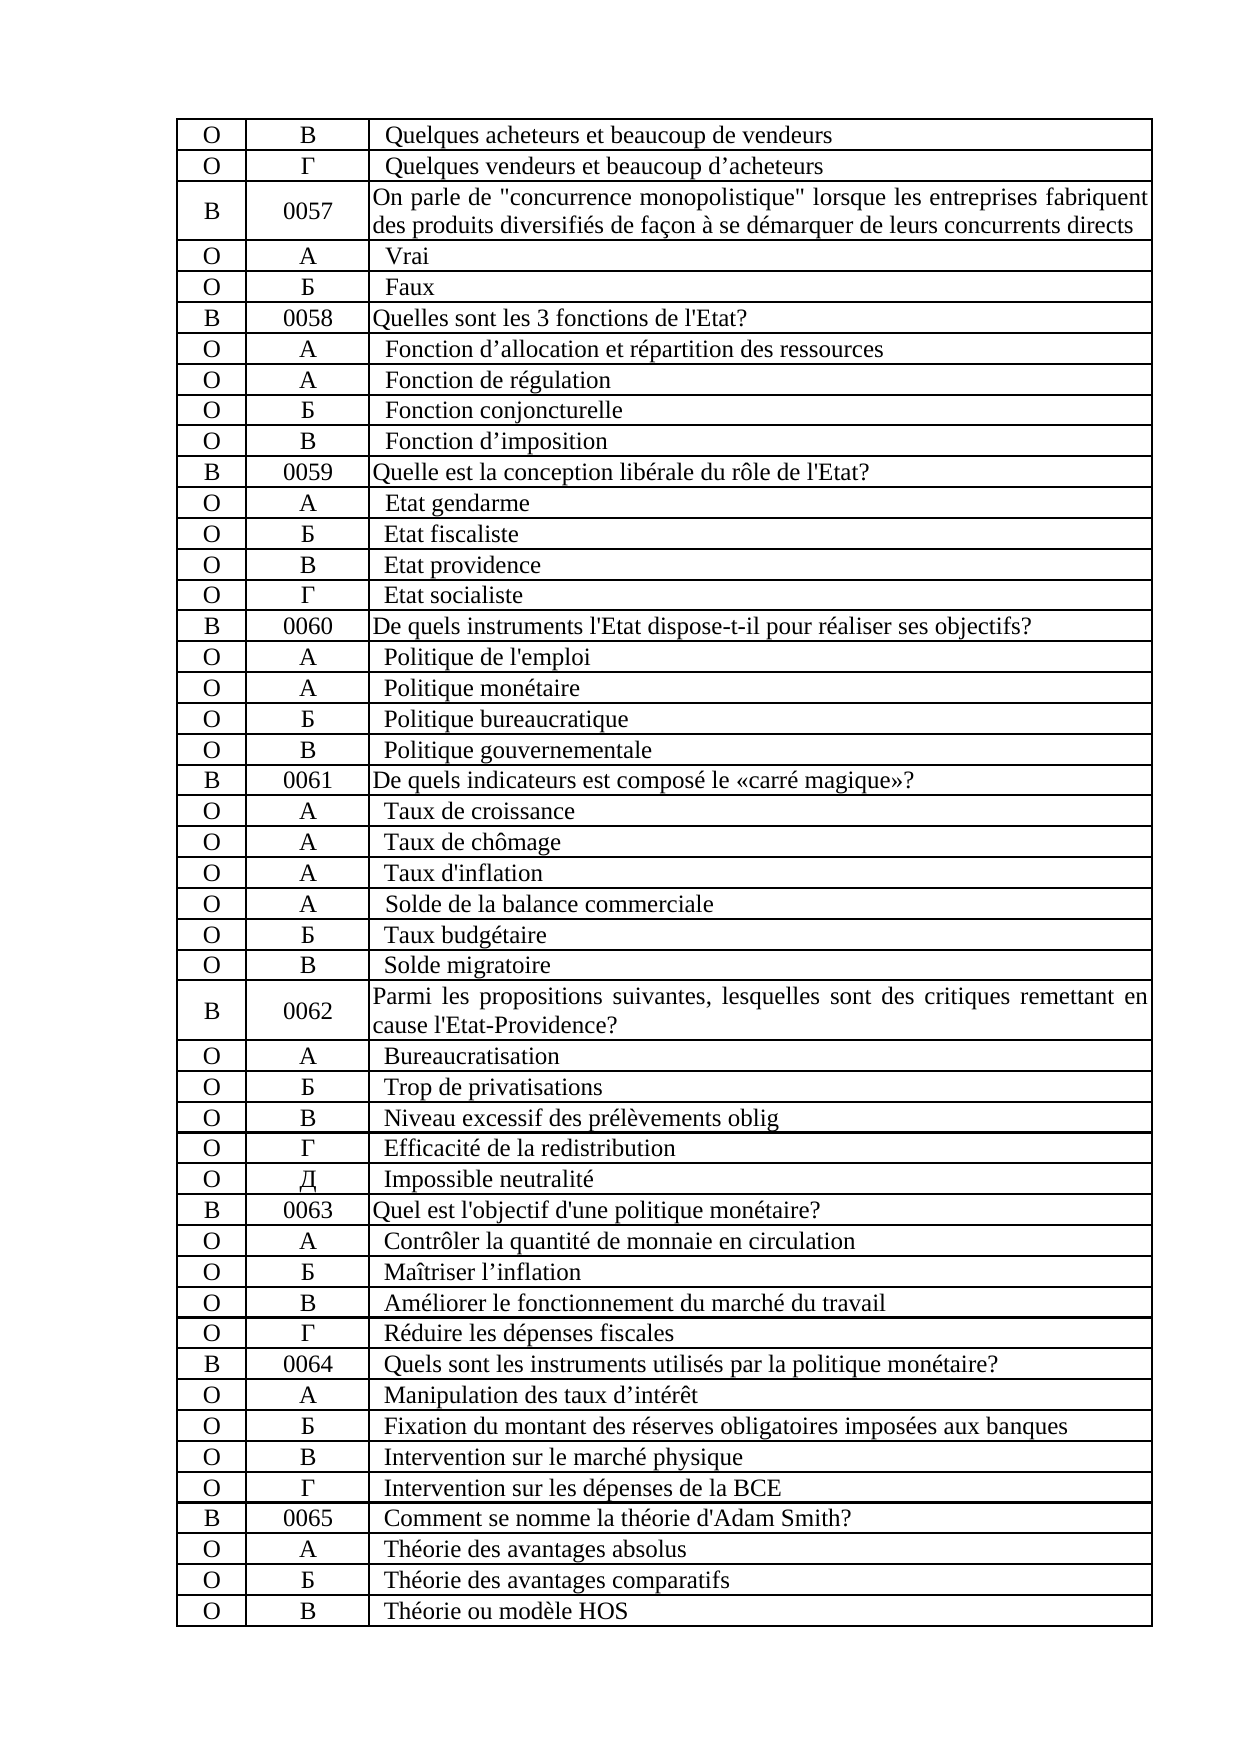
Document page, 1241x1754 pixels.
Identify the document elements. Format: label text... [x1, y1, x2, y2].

table_cell Impossible neutralité [370, 1164, 1151, 1193]
table_cell В [178, 1349, 245, 1378]
table_cell De quels instruments l'Etat dispose-t-il pour réaliser ses objectifs? [370, 611, 1151, 640]
table_cell 0060 [247, 611, 368, 640]
table_cell О [178, 1288, 245, 1316]
table_cell 0061 [247, 766, 368, 794]
table_cell О [178, 581, 245, 609]
table_cell О [178, 1103, 245, 1131]
table_cell Fonction d’allocation et répartition des ressources [370, 334, 1151, 363]
table_cell Fonction d’imposition [370, 426, 1151, 455]
table_cell О [178, 1319, 245, 1347]
table_cell On parle de "concurrence monopolistique" lorsque les entreprises fabriquent des produits diversifiés de façon à se démarquer de leurs concurrents directs [370, 182, 1151, 239]
table_cell Théorie des avantages comparatifs [370, 1565, 1151, 1594]
table_cell О [178, 151, 245, 180]
table_cell 0064 [247, 1349, 368, 1378]
table_cell Théorie des avantages absolus [370, 1534, 1151, 1563]
table_cell О [178, 426, 245, 455]
table_cell А [247, 488, 368, 517]
table_cell Contrôler la quantité de monnaie en circulation [370, 1226, 1151, 1255]
table_cell В [178, 1504, 245, 1532]
table_cell Théorie ou modèle HOS [370, 1596, 1151, 1625]
table_cell Fixation du montant des réserves obligatoires imposées aux banques [370, 1411, 1151, 1440]
table_cell О [178, 519, 245, 548]
table_cell О [178, 1596, 245, 1625]
table_cell О [178, 1226, 245, 1255]
table_cell О [178, 365, 245, 393]
table_cell В [247, 550, 368, 578]
table_cell Taux budgétaire [370, 920, 1151, 948]
table_cell Faux [370, 272, 1151, 301]
table_cell Solde de la balance commerciale [370, 889, 1151, 918]
table_cell Intervention sur le marché physique [370, 1442, 1151, 1471]
table_cell Taux de chômage [370, 827, 1151, 856]
table_cell О [178, 1164, 245, 1193]
table_cell В [178, 182, 245, 239]
table_cell В [178, 981, 245, 1039]
table_cell Quel est l'objectif d'une politique monétaire? [370, 1195, 1151, 1224]
table_cell Vrai [370, 241, 1151, 270]
table_cell О [178, 272, 245, 301]
table_cell Б [247, 920, 368, 948]
table_cell О [178, 796, 245, 825]
table_cell В [178, 766, 245, 794]
table_cell Quelques acheteurs et beaucoup de vendeurs [370, 120, 1151, 149]
table_cell Bureaucratisation [370, 1041, 1151, 1070]
table_cell А [247, 1226, 368, 1255]
table_cell Taux d'inflation [370, 858, 1151, 887]
table_cell В [247, 735, 368, 763]
table_cell А [247, 1041, 368, 1070]
table_cell О [178, 334, 245, 363]
table_cell О [178, 1411, 245, 1440]
table_cell Б [247, 1565, 368, 1594]
table_cell О [178, 1134, 245, 1162]
table_cell Comment se nomme la théorie d'Adam Smith? [370, 1504, 1151, 1532]
table_cell О [178, 1072, 245, 1101]
table_cell Politique monétaire [370, 673, 1151, 702]
table_cell Fonction conjoncturelle [370, 396, 1151, 424]
table_cell О [178, 827, 245, 856]
table_cell В [178, 1195, 245, 1224]
table_cell Etat providence [370, 550, 1151, 578]
table_cell Trop de privatisations [370, 1072, 1151, 1101]
table_cell Etat fiscaliste [370, 519, 1151, 548]
table_cell О [178, 704, 245, 733]
table_cell О [178, 1534, 245, 1563]
table_cell 0058 [247, 303, 368, 332]
table_cell А [247, 1380, 368, 1409]
table_cell Г [247, 151, 368, 180]
table_cell В [178, 303, 245, 332]
table_cell А [247, 365, 368, 393]
table_cell 0065 [247, 1504, 368, 1532]
table_cell 0063 [247, 1195, 368, 1224]
table_cell А [247, 796, 368, 825]
table_cell О [178, 735, 245, 763]
table_cell Б [247, 704, 368, 733]
table_cell О [178, 1380, 245, 1409]
table_cell О [178, 1442, 245, 1471]
table_cell В [178, 611, 245, 640]
table_cell Solde migratoire [370, 951, 1151, 979]
table_cell А [247, 827, 368, 856]
table_cell О [178, 1565, 245, 1594]
table_cell А [247, 889, 368, 918]
table_cell De quels indicateurs est composé le «carré magique»? [370, 766, 1151, 794]
table_cell В [247, 426, 368, 455]
table_cell Quels sont les instruments utilisés par la politique monétaire? [370, 1349, 1151, 1378]
table_cell Г [247, 1134, 368, 1162]
table_cell О [178, 396, 245, 424]
table_cell Améliorer le fonctionnement du marché du travail [370, 1288, 1151, 1316]
table_cell В [178, 457, 245, 486]
table_cell 0062 [247, 981, 368, 1039]
table_cell А [247, 334, 368, 363]
table_cell О [178, 920, 245, 948]
table_cell В [247, 1442, 368, 1471]
table_cell Parmi les propositions suivantes, lesquelles sont des critiques remettant en cause l'Etat-Providence? [370, 981, 1151, 1039]
table_cell Manipulation des taux d’intérêt [370, 1380, 1151, 1409]
table_cell О [178, 241, 245, 270]
table_cell Г [247, 1319, 368, 1347]
table_cell А [247, 673, 368, 702]
table_cell Fonction de régulation [370, 365, 1151, 393]
table_cell В [247, 120, 368, 149]
table_cell А [247, 241, 368, 270]
table_cell В [247, 951, 368, 979]
table_cell 0057 [247, 182, 368, 239]
table_cell Б [247, 519, 368, 548]
table_cell Quelques vendeurs et beaucoup d’acheteurs [370, 151, 1151, 180]
table_cell Quelles sont les 3 fonctions de l'Etat? [370, 303, 1151, 332]
table_cell А [247, 642, 368, 671]
table_cell Д [247, 1164, 368, 1193]
table_cell О [178, 1473, 245, 1501]
table_cell В [247, 1596, 368, 1625]
table_cell В [247, 1288, 368, 1316]
table_cell Efficacité de la redistribution [370, 1134, 1151, 1162]
table_cell Taux de croissance [370, 796, 1151, 825]
table_cell О [178, 550, 245, 578]
table_cell Б [247, 1411, 368, 1440]
table_cell Politique gouvernementale [370, 735, 1151, 763]
table_cell Politique de l'emploi [370, 642, 1151, 671]
table_cell В [247, 1103, 368, 1131]
table_cell О [178, 488, 245, 517]
table_cell А [247, 858, 368, 887]
table_cell Réduire les dépenses fiscales [370, 1319, 1151, 1347]
table_cell О [178, 120, 245, 149]
table_cell О [178, 673, 245, 702]
table_cell А [247, 1534, 368, 1563]
table_cell Etat gendarme [370, 488, 1151, 517]
table_cell Maîtriser l’inflation [370, 1257, 1151, 1286]
table_cell Etat socialiste [370, 581, 1151, 609]
table_cell О [178, 951, 245, 979]
table_cell Б [247, 1072, 368, 1101]
table_cell О [178, 858, 245, 887]
table_cell Intervention sur les dépenses de la BCE [370, 1473, 1151, 1501]
table_cell Б [247, 1257, 368, 1286]
table_cell Quelle est la conception libérale du rôle de l'Etat? [370, 457, 1151, 486]
table_cell Б [247, 272, 368, 301]
table_cell О [178, 642, 245, 671]
table_cell О [178, 1257, 245, 1286]
table_cell 0059 [247, 457, 368, 486]
table_cell Г [247, 1473, 368, 1501]
table_cell Politique bureaucratique [370, 704, 1151, 733]
table_cell Niveau excessif des prélèvements oblig [370, 1103, 1151, 1131]
table_cell О [178, 889, 245, 918]
table_cell Б [247, 396, 368, 424]
table_cell Г [247, 581, 368, 609]
table_cell О [178, 1041, 245, 1070]
